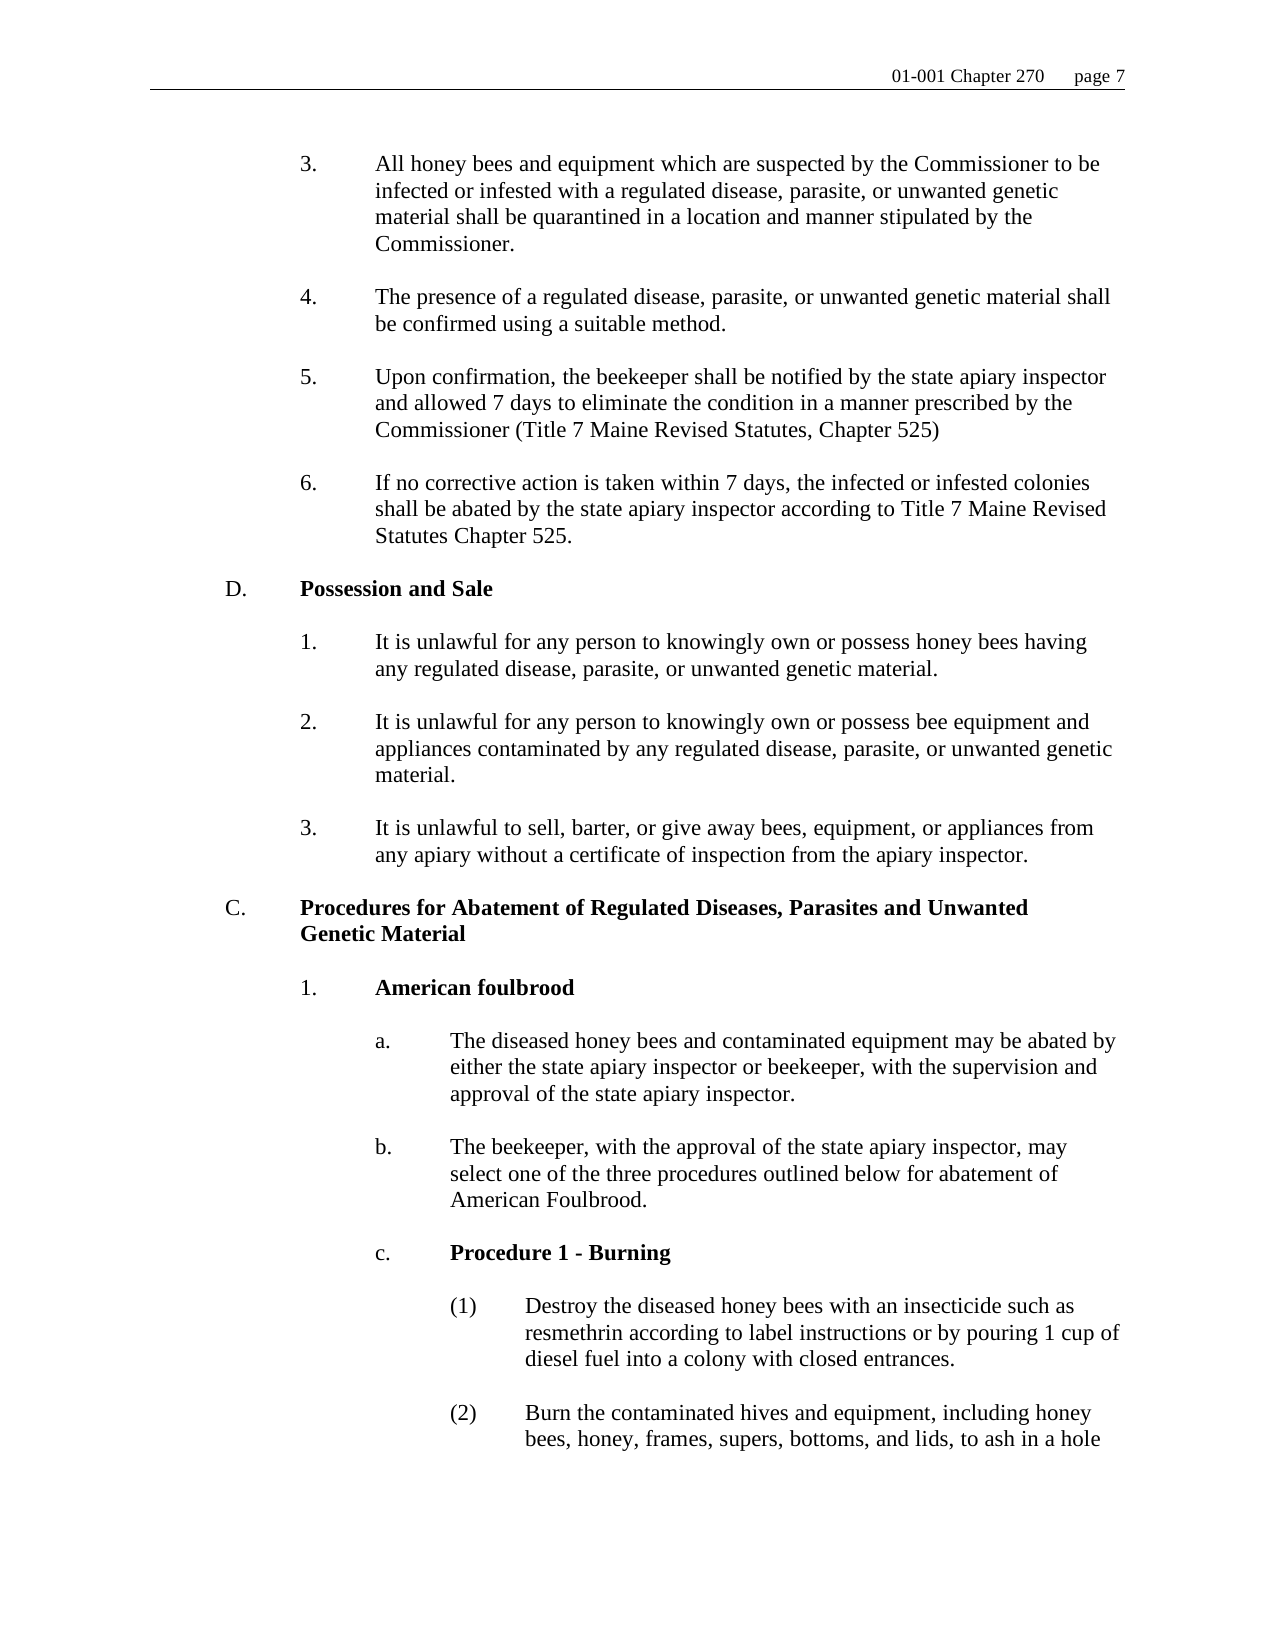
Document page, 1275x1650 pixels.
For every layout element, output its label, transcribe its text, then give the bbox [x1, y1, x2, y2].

text 5. Upon confirmation, the beekeeper shall be notified by the state apiary inspector and allowed 7 days to eliminate the condition in a manner prescribed by the Commissioner (Title 7 Maine Revised Statutes, Chapter 525) [150, 362, 1125, 442]
text 2. It is unlawful for any person to knowingly own or possess bee equipment and appliances contaminated by any regulated disease, parasite, or unwanted genetic material. [150, 708, 1125, 787]
text 3. All honey bees and equipment which are suspected by the Commissioner to be infected or infested with a regulated disease, parasite, or unwanted genetic material shall be quarantined in a location and manner stipulated by the Commissioner. [150, 150, 1125, 256]
text C. Procedures for Abatement of Regulated Diseases, Parasites and Unwanted Genetic Material [150, 894, 1097, 947]
text 1. It is unlawful for any person to knowingly own or possess honey bees having any regulated disease, parasite, or unwanted genetic material. [150, 628, 1125, 681]
text 1. American foulbrood [150, 973, 1125, 1000]
text 3. It is unlawful to sell, barter, or give away bees, equipment, or appliances from any apiary without a certificate of inspection from the apiary inspector. [150, 814, 1125, 867]
text 6. If no corrective action is taken within 7 days, the infected or infested colonies shall be abated by the state apiary inspector according to Title 7 Maine Revised Statutes Chapter 525. [150, 469, 1125, 548]
text c. Procedure 1 - Burning [150, 1239, 1125, 1266]
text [150, 1398, 1125, 1452]
text 4. The presence of a regulated disease, parasite, or unwanted genetic material shall be confirmed using a suitable method. [150, 283, 1125, 336]
text D. Possession and Sale [150, 575, 1125, 602]
text (1) Destroy the diseased honey bees with an insecticide such as resmethrin according to label instructions or by pouring 1 cup of diesel fuel into a colony with closed entrances. [150, 1292, 1125, 1372]
list The diseased honey bees and contaminated equipment may be abated by either the state apiary inspector or beekeeper, with the supervision and approval of the state apiary inspector. [375, 1027, 1125, 1106]
list The beekeeper, with the approval of the state apiary inspector, may select one of the three procedures outlined below for abatement of American Foulbrood. [375, 1133, 1125, 1212]
